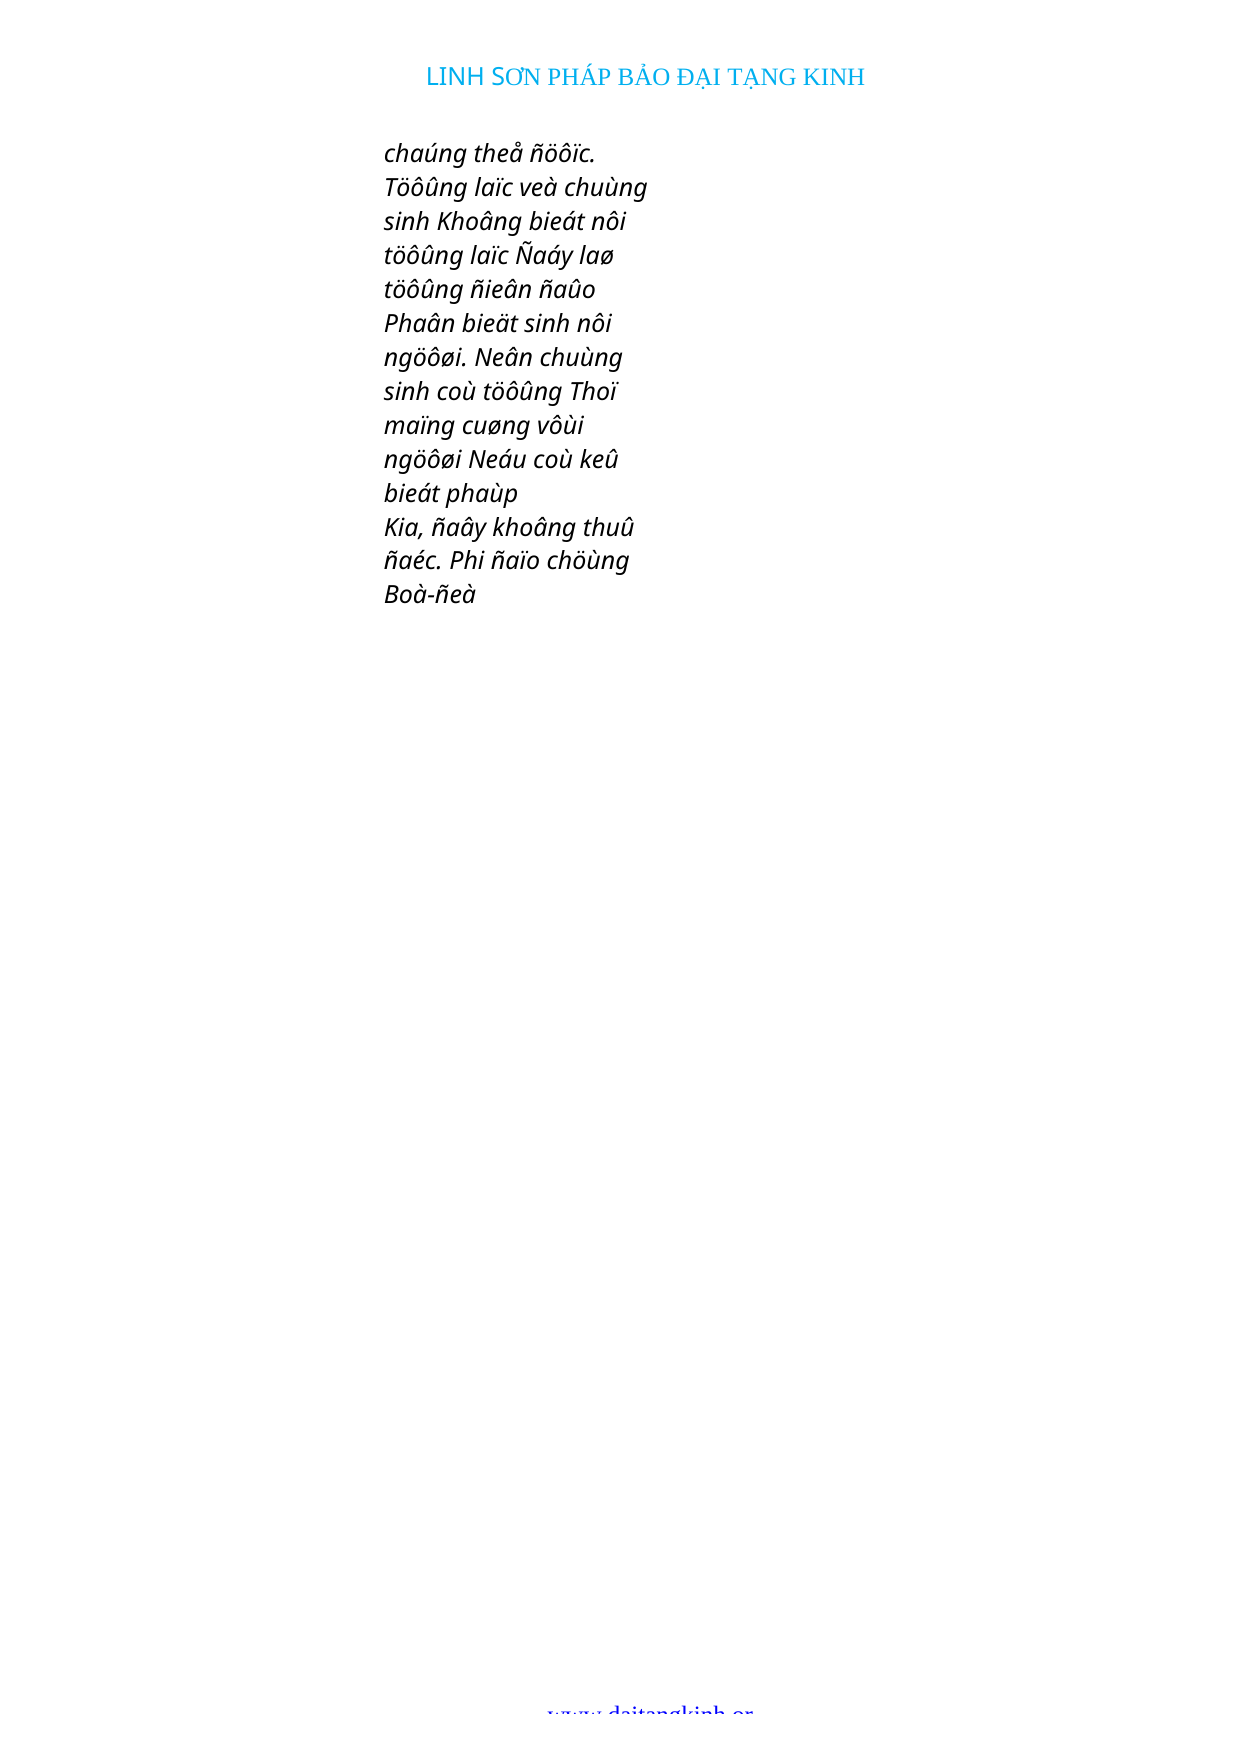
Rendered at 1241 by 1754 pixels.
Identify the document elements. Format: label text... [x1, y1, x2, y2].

text Töôûng laïc veà chuùng sinh Khoâng bieát nôi töôûng laïc Ñaáy laø töôûng ñieân ñaûo Phaân bieät sinh nôi ngöôøi. Neân chuùng sinh coù töôûng Thoï maïng cuøng vôùi ngöôøi Neáu coù keû bieát phaùp [384, 169, 656, 510]
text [384, 135, 692, 169]
text Kia, ñaây khoâng thuû ñaéc. Phi ñaïo chöùng Boà-ñeà [384, 510, 643, 610]
